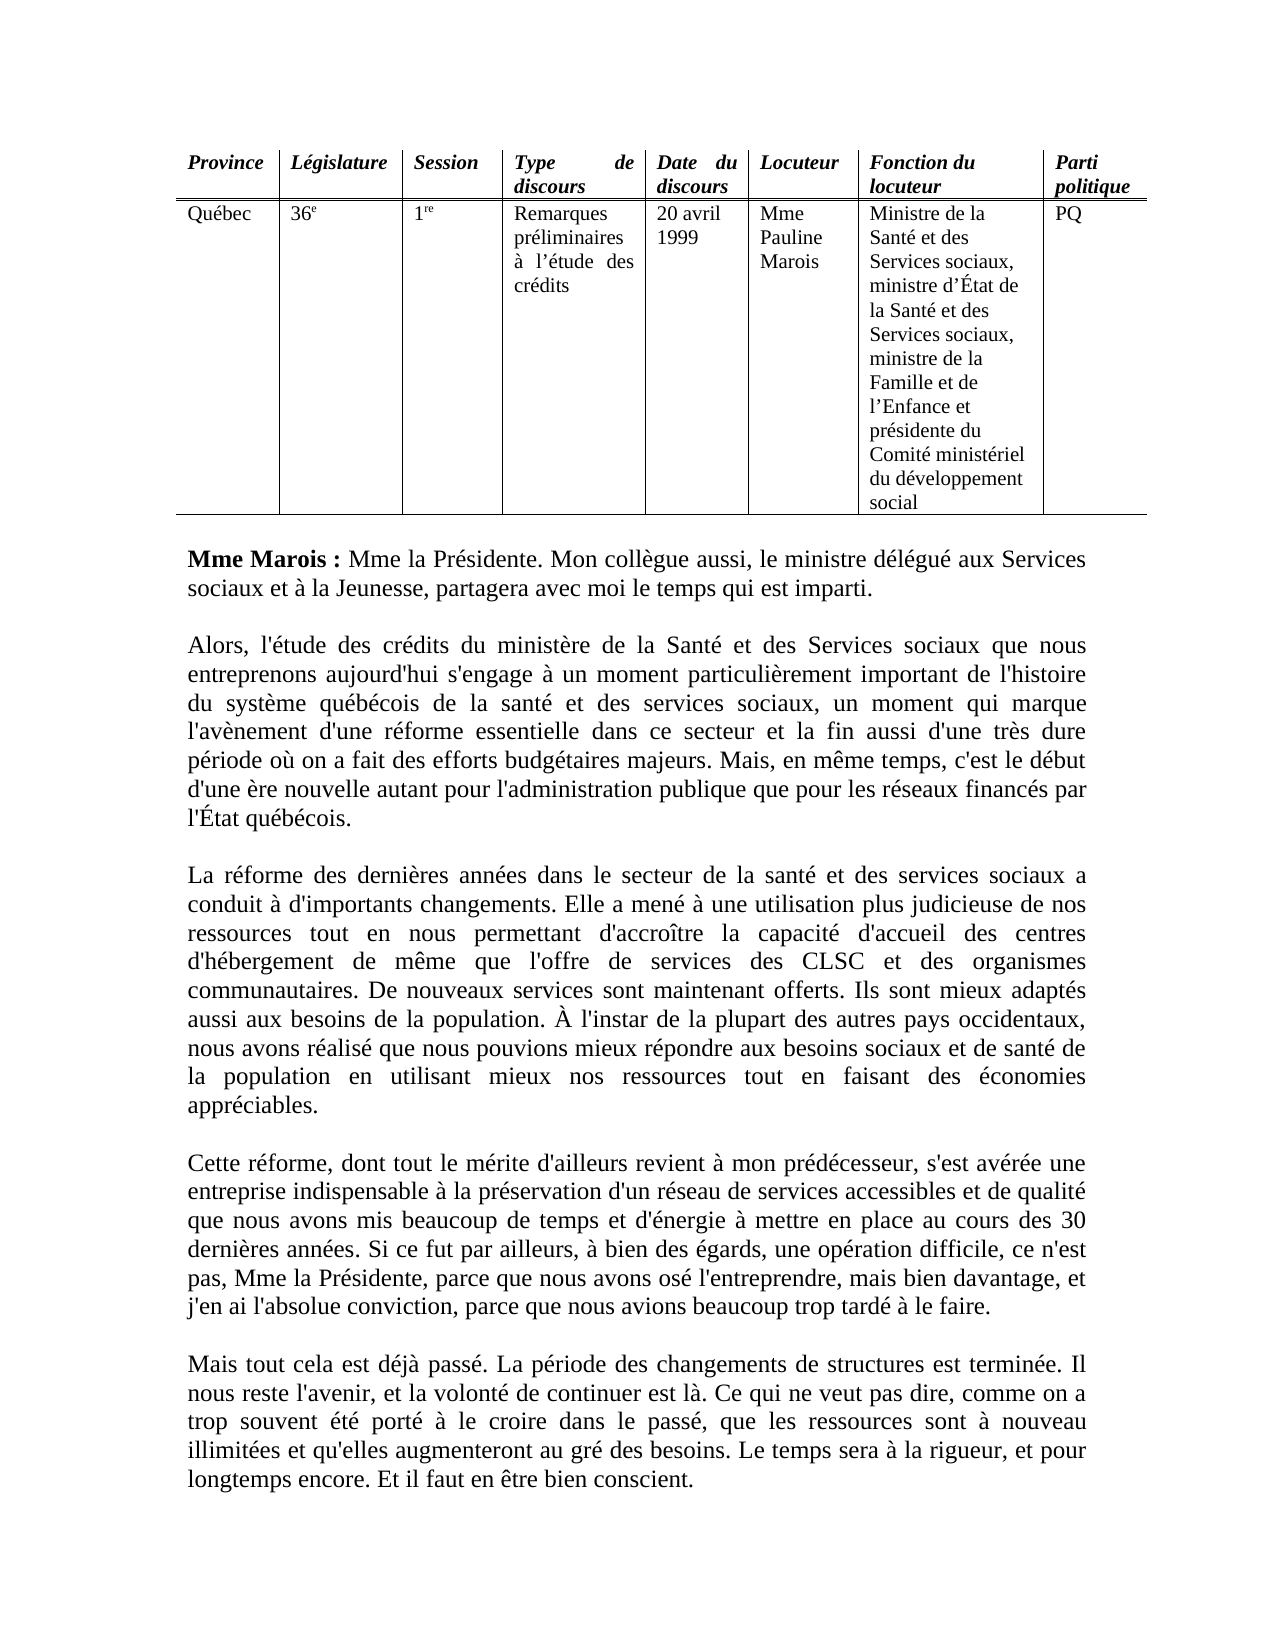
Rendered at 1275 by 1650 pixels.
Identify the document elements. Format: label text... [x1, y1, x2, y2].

table_cell Ministre de la Santé et des Services sociaux, ministre d’État de la Santé et des Services sociaux, ministre de la Famille et de l’Enfance et présidente du Comité ministériel du développement social [859, 201, 1043, 514]
table_cell 36e [280, 201, 402, 514]
text Mme Marois : Mme la Présidente. Mon collègue aussi, le ministre délégué aux Services sociaux et à la Jeunesse, partagera avec moi le temps qui est imparti. [187, 544, 1087, 601]
table_cell Québec [176, 201, 279, 514]
table_cell 20 avril 1999 [646, 201, 748, 514]
table_header Législature [280, 150, 402, 198]
table_cell Remarques préliminaires à l’étude des crédits [503, 201, 645, 514]
table_cell 1re [403, 201, 502, 514]
table_cell Mme Pauline Marois [749, 201, 858, 514]
table_header Session [403, 150, 502, 198]
table_header Locuteur [749, 150, 858, 198]
table_cell PQ [1044, 201, 1147, 514]
text La réforme des dernières années dans le secteur de la santé et des services sociaux a conduit à d'importants changements. Elle a mené à une utilisation plus judicieuse de nos ressources tout en nous permettant d'accroître la capacité d'accueil des centres d'hébergement de même que l'offre de services des CLSC et des organismes communautaires. De nouveaux services sont maintenant offerts. Ils sont mieux adaptés aussi aux besoins de la population. À l'instar de la plupart des autres pays occidentaux, nous avons réalisé que nous pouvions mieux répondre aux besoins sociaux et de santé de la population en utilisant mieux nos ressources tout en faisant des économies appréciables. [187, 860, 1087, 1119]
table_header Type de discours [503, 150, 645, 198]
table_header Parti politique [1044, 150, 1147, 198]
text Cette réforme, dont tout le mérite d'ailleurs revient à mon prédécesseur, s'est avérée une entreprise indispensable à la préservation d'un réseau de services accessibles et de qualité que nous avons mis beaucoup de temps et d'énergie à mettre en place au cours des 30 dernières années. Si ce fut par ailleurs, à bien des égards, une opération difficile, ce n'est pas, Mme la Présidente, parce que nous avons osé l'entreprendre, mais bien davantage, et j'en ai l'absolue conviction, parce que nous avions beaucoup trop tardé à le faire. [187, 1148, 1087, 1320]
table_header Province [176, 150, 279, 198]
table_header Date du discours [646, 150, 748, 198]
text Alors, l'étude des crédits du ministère de la Santé et des Services sociaux que nous entreprenons aujourd'hui s'engage à un moment particulièrement important de l'histoire du système québécois de la santé et des services sociaux, un moment qui marque l'avènement d'une réforme essentielle dans ce secteur et la fin aussi d'une très dure période où on a fait des efforts budgétaires majeurs. Mais, en même temps, c'est le début d'une ère nouvelle autant pour l'administration publique que pour les réseaux financés par l'État québécois. [187, 630, 1087, 831]
text Mais tout cela est déjà passé. La période des changements de structures est terminée. Il nous reste l'avenir, et la volonté de continuer est là. Ce qui ne veut pas dire, comme on a trop souvent été porté à le croire dans le passé, que les ressources sont à nouveau illimitées et qu'elles augmenteront au gré des besoins. Le temps sera à la rigueur, et pour longtemps encore. Et il faut en être bien conscient. [187, 1349, 1087, 1493]
table_header Fonction du locuteur [859, 150, 1043, 198]
